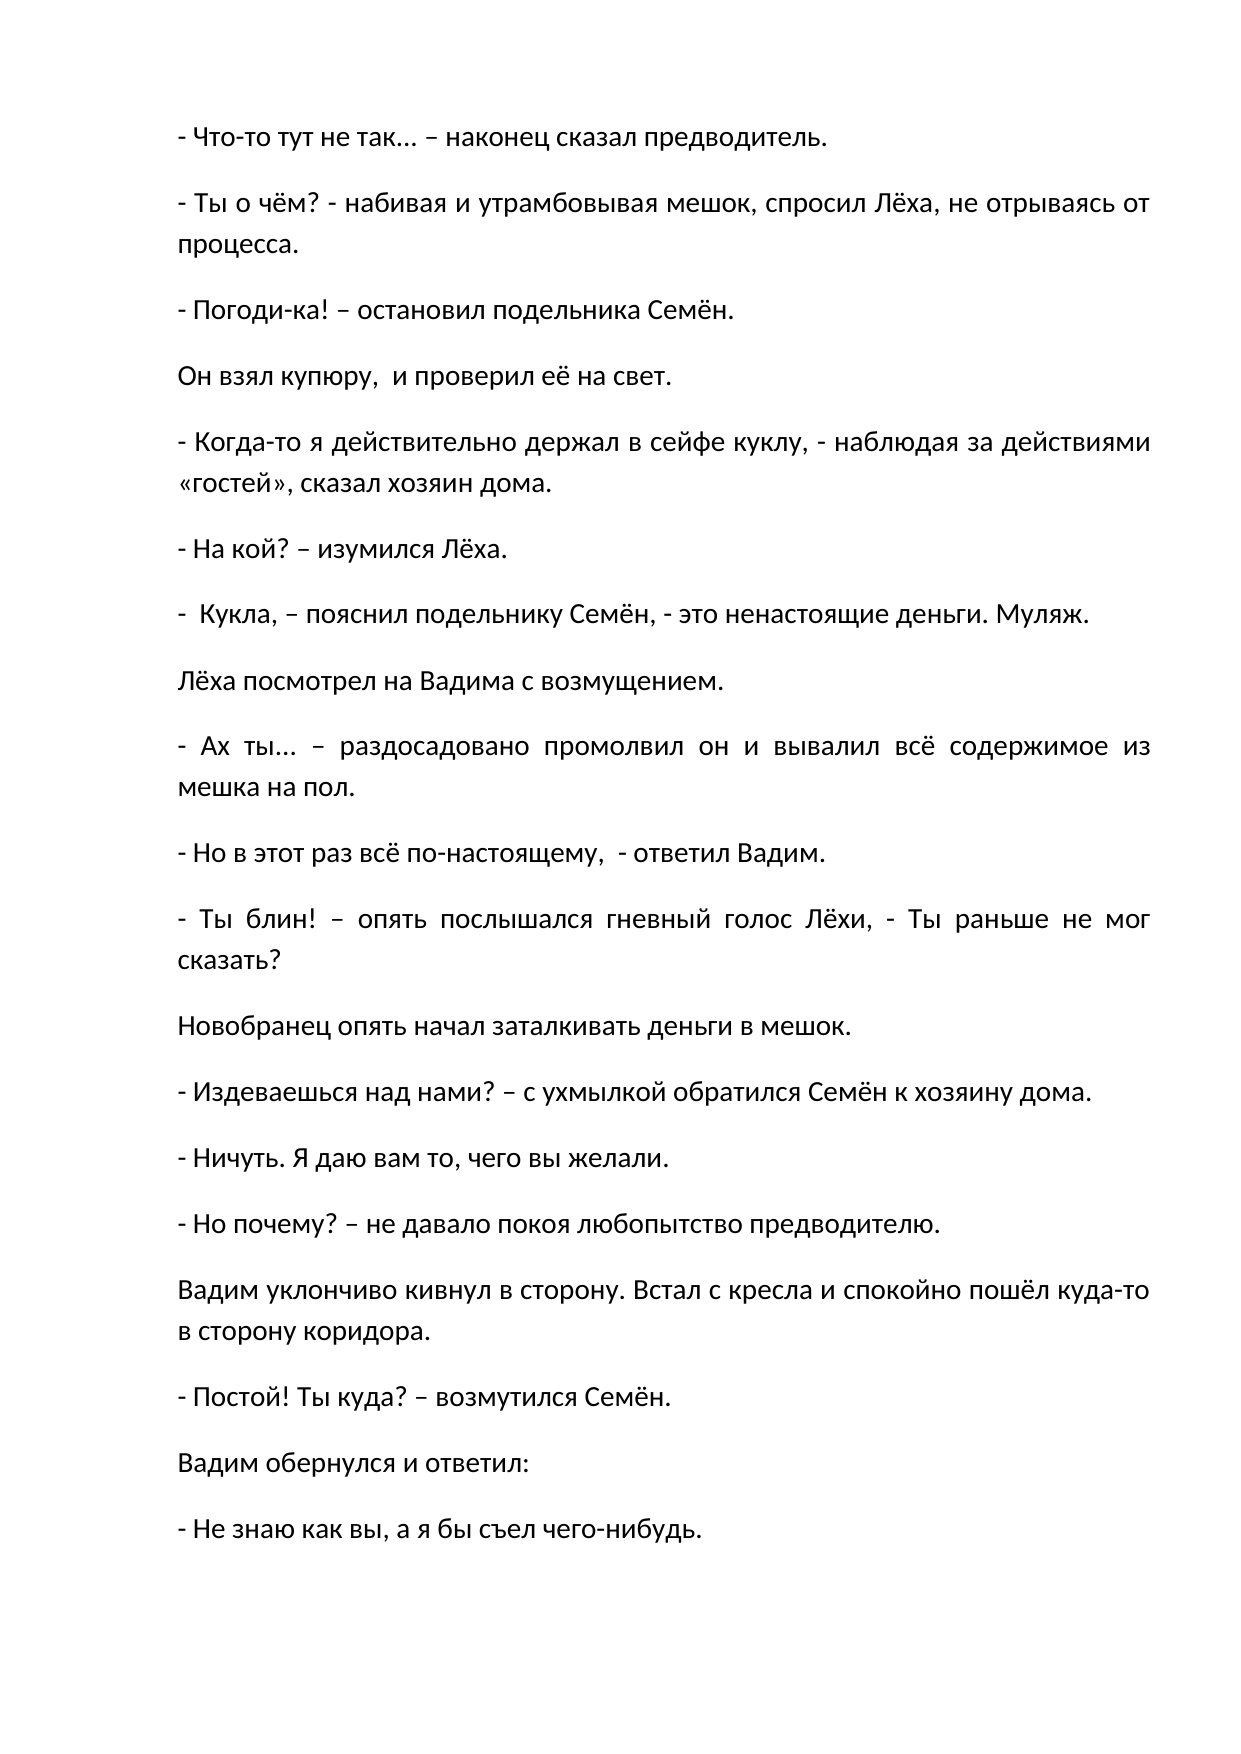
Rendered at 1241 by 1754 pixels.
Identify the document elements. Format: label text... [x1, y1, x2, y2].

text - Что-то тут не так... – наконец сказал предводитель. [177, 118, 1152, 154]
text Вадим уклончиво кивнул в сторону. Встал с кресла и спокойно пошёл куда-то в сторону коридора. [177, 1271, 1152, 1347]
text - Кукла, – пояснил подельнику Семён, - это ненастоящие деньги. Муляж. [177, 596, 1152, 631]
text - Но в этот раз всё по-настоящему, - ответил Вадим. [177, 834, 1152, 870]
text - Издеваешься над нами? – с ухмылкой обратился Семён к хозяину дома. [177, 1073, 1152, 1109]
text - Но почему? – не давало покоя любопытство предводителю. [177, 1205, 1152, 1241]
text - Ах ты... – раздосадовано промолвил он и вывалил всё содержимое из мешка на пол. [177, 727, 1152, 804]
text Он взял купюру, и проверил её на свет. [177, 357, 1152, 392]
text - Не знаю как вы, а я бы съел чего-нибудь. [177, 1510, 1152, 1545]
text - Когда-то я действительно держал в сейфе куклу, - наблюдая за действиями «гостей», сказал хозяин дома. [177, 423, 1152, 499]
text - Погоди-ка! – остановил подельника Семён. [177, 291, 1152, 327]
text Новобранец опять начал заталкивать деньги в мешок. [177, 1007, 1152, 1043]
text Лёха посмотрел на Вадима с возмущением. [177, 662, 1152, 697]
text - Ты о чём? - набивая и утрамбовывая мешок, спросил Лёха, не отрываясь от процесса. [177, 184, 1152, 261]
text - Ты блин! – опять послышался гневный голос Лёхи, - Ты раньше не мог сказать? [177, 900, 1152, 977]
text - Постой! Ты куда? – возмутился Семён. [177, 1378, 1152, 1413]
text - Ничуть. Я даю вам то, чего вы желали. [177, 1139, 1152, 1175]
text - На кой? – изумился Лёха. [177, 530, 1152, 565]
text Вадим обернулся и ответил: [177, 1444, 1152, 1479]
